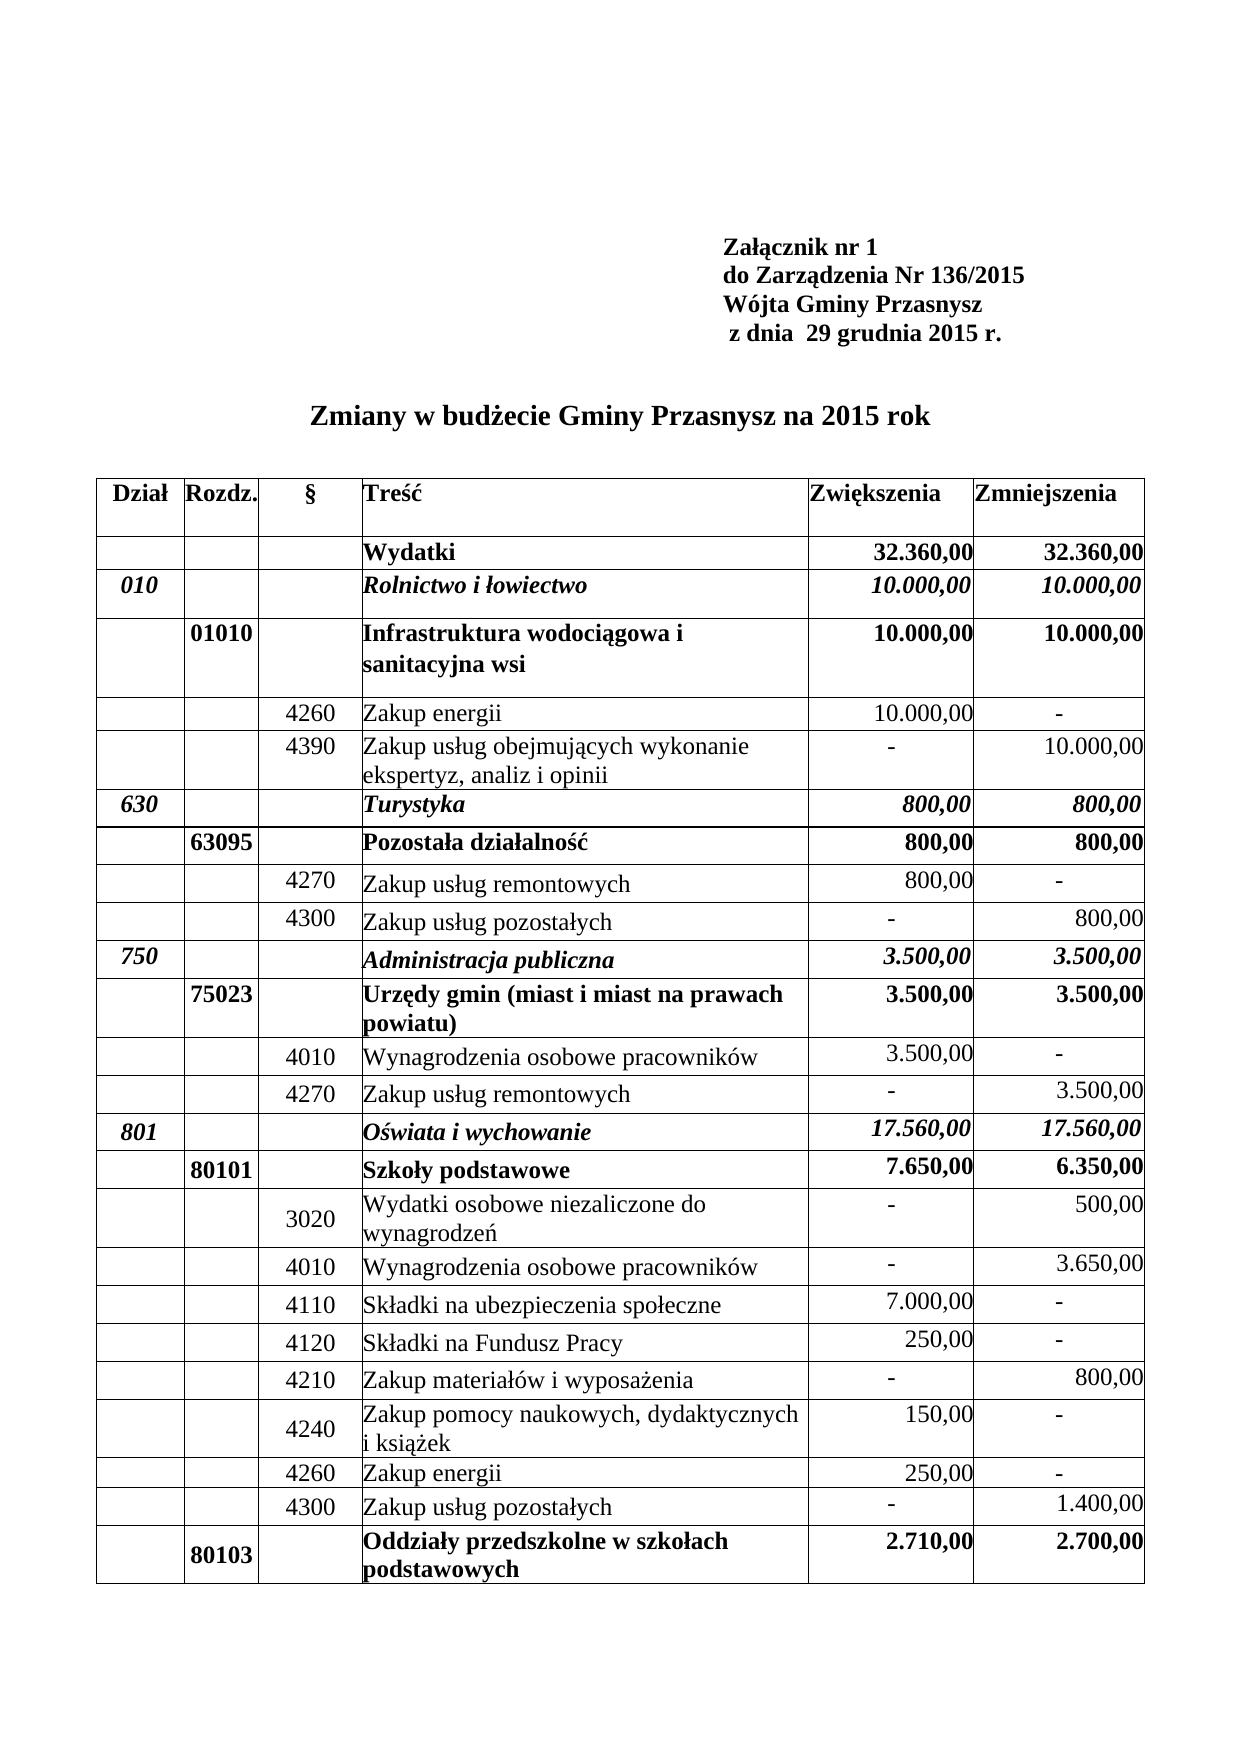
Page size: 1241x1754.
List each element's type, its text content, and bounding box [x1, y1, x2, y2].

table_cell 4110 [259, 1286, 362, 1323]
table_cell Zakup pomocy naukowych, dydaktycznych i książek [363, 1400, 808, 1457]
table_cell Zakup energii [363, 698, 808, 730]
table_cell 10.000,00 [974, 619, 1144, 697]
table_cell [97, 1151, 184, 1188]
table_cell 3.500,00 [809, 979, 973, 1037]
table_cell 801 [97, 1114, 184, 1150]
table_cell 010 [97, 570, 184, 617]
table_cell 63095 [185, 828, 258, 864]
table_cell 800,00 [809, 865, 973, 902]
table_cell 800,00 [809, 828, 973, 864]
table_header Zwiększenia [809, 479, 973, 536]
table_cell Pozostała działalność [363, 828, 808, 864]
table_cell [185, 537, 258, 569]
table_cell [185, 1488, 258, 1525]
table_cell [185, 941, 258, 978]
table_cell Zakup usług obejmujących wykonanie ekspertyz, analiz i opinii [363, 731, 808, 788]
text do Zarządzenia Nr 136/2015 [148, 260, 1093, 289]
table_cell Wydatki osobowe niezaliczone do wynagrodzeń [363, 1189, 808, 1247]
table_cell - [809, 903, 973, 940]
table_cell [97, 619, 184, 697]
table_cell [97, 1400, 184, 1457]
table_cell 3.650,00 [974, 1248, 1144, 1285]
table_cell - [974, 1458, 1144, 1487]
table_cell Szkoły podstawowe [363, 1151, 808, 1188]
table_cell 250,00 [809, 1458, 973, 1487]
table_cell 500,00 [974, 1189, 1144, 1247]
table_cell Oddziały przedszkolne w szkołach podstawowych [363, 1526, 808, 1583]
table_cell [185, 731, 258, 788]
table_cell - [809, 1488, 973, 1525]
subtitle z dnia 29 grudnia 2015 r. [148, 318, 1093, 347]
table_cell [97, 828, 184, 864]
table_header Dział [97, 479, 184, 536]
table_cell Wynagrodzenia osobowe pracowników [363, 1248, 808, 1285]
table_cell [97, 1526, 184, 1583]
table_cell 10.000,00 [809, 698, 973, 730]
table_cell 800,00 [974, 828, 1144, 864]
table_cell Wynagrodzenia osobowe pracowników [363, 1038, 808, 1074]
table_cell - [809, 1189, 973, 1247]
table_cell 4270 [259, 1076, 362, 1112]
table_cell Zakup energii [363, 1458, 808, 1487]
table_cell 32.360,00 [974, 537, 1144, 569]
table_cell [185, 570, 258, 617]
table_cell 1.400,00 [974, 1488, 1144, 1525]
table_cell 4240 [259, 1400, 362, 1457]
table_cell 4010 [259, 1038, 362, 1074]
table_cell [97, 537, 184, 569]
table_cell 4210 [259, 1362, 362, 1398]
table_cell [97, 1286, 184, 1323]
table_cell [97, 1076, 184, 1112]
table_cell 17.560,00 [974, 1114, 1144, 1150]
table_cell [185, 1400, 258, 1457]
table_cell 4260 [259, 1458, 362, 1487]
table_cell [259, 1151, 362, 1188]
table_cell 250,00 [809, 1324, 973, 1361]
table_cell [97, 903, 184, 940]
table_cell 3.500,00 [974, 979, 1144, 1037]
table_cell 4390 [259, 731, 362, 788]
table_cell Wydatki [363, 537, 808, 569]
text Zmiany w budżecie Gminy Przasnysz na 2015 rok [148, 398, 1093, 431]
table_cell 80101 [185, 1151, 258, 1188]
table_cell Administracja publiczna [363, 941, 808, 978]
table_cell [97, 1189, 184, 1247]
table_cell 75023 [185, 979, 258, 1037]
table_cell [97, 1362, 184, 1398]
table_header Treść [363, 479, 808, 536]
table_cell [97, 731, 184, 788]
table_cell 4120 [259, 1324, 362, 1361]
table_cell 80103 [185, 1526, 258, 1583]
table_cell [259, 619, 362, 697]
table_cell 4300 [259, 1488, 362, 1525]
table_cell - [974, 1324, 1144, 1361]
table_cell [259, 790, 362, 826]
table_cell - [809, 1362, 973, 1398]
table_cell 150,00 [809, 1400, 973, 1457]
table_cell [97, 1488, 184, 1525]
table_cell 3020 [259, 1189, 362, 1247]
table_header Rozdz. [185, 479, 258, 536]
table_cell [259, 1526, 362, 1583]
table_cell 750 [97, 941, 184, 978]
table_cell Oświata i wychowanie [363, 1114, 808, 1150]
table_cell 7.000,00 [809, 1286, 973, 1323]
table_cell 630 [97, 790, 184, 826]
table_cell [185, 1248, 258, 1285]
table_cell - [974, 698, 1144, 730]
table_cell 3.500,00 [974, 941, 1144, 978]
table_cell Zakup usług remontowych [363, 1076, 808, 1112]
table_cell 3.500,00 [974, 1076, 1144, 1112]
table_cell [259, 941, 362, 978]
table_cell 7.650,00 [809, 1151, 973, 1188]
table_cell 3.500,00 [809, 1038, 973, 1074]
table_cell 3.500,00 [809, 941, 973, 978]
table_cell [259, 570, 362, 617]
table_header § [259, 479, 362, 536]
table_cell - [809, 1076, 973, 1112]
table_cell 2.700,00 [974, 1526, 1144, 1583]
table_cell 4270 [259, 865, 362, 902]
table_cell [185, 790, 258, 826]
table_cell 6.350,00 [974, 1151, 1144, 1188]
table_cell - [809, 731, 973, 788]
text Wójta Gminy Przasnysz [148, 289, 1093, 318]
table_cell 800,00 [809, 790, 973, 826]
table_cell [97, 979, 184, 1037]
table_cell [185, 1038, 258, 1074]
table_cell - [809, 1248, 973, 1285]
table_cell [185, 1189, 258, 1247]
table_cell 10.000,00 [974, 731, 1144, 788]
table_cell [185, 1324, 258, 1361]
table_cell [97, 1458, 184, 1487]
table_cell [259, 979, 362, 1037]
table_cell [185, 1114, 258, 1150]
table_cell 2.710,00 [809, 1526, 973, 1583]
table_cell [259, 1114, 362, 1150]
table_cell [97, 1248, 184, 1285]
table_cell [259, 828, 362, 864]
text Załącznik nr 1 [148, 232, 1093, 260]
table_cell Składki na Fundusz Pracy [363, 1324, 808, 1361]
table_cell [185, 1076, 258, 1112]
table_cell - [974, 865, 1144, 902]
table_cell [185, 1458, 258, 1487]
table_cell 10.000,00 [809, 570, 973, 617]
table_cell Składki na ubezpieczenia społeczne [363, 1286, 808, 1323]
table_cell Zakup usług pozostałych [363, 903, 808, 940]
table_cell [259, 537, 362, 569]
table_cell Rolnictwo i łowiectwo [363, 570, 808, 617]
table_cell 4260 [259, 698, 362, 730]
table_cell Zakup usług pozostałych [363, 1488, 808, 1525]
table_header Zmniejszenia [974, 479, 1144, 536]
table_cell [97, 1038, 184, 1074]
table_cell 800,00 [974, 903, 1144, 940]
table_cell 10.000,00 [974, 570, 1144, 617]
table_cell 4300 [259, 903, 362, 940]
table_cell Urzędy gmin (miast i miast na prawach powiatu) [363, 979, 808, 1037]
table_cell [97, 698, 184, 730]
table_cell 01010 [185, 619, 258, 697]
table_cell [185, 1286, 258, 1323]
table_cell Turystyka [363, 790, 808, 826]
table_cell [97, 865, 184, 902]
table_cell 10.000,00 [809, 619, 973, 697]
table_cell - [974, 1038, 1144, 1074]
table_cell [185, 903, 258, 940]
table_cell - [974, 1286, 1144, 1323]
table_cell 800,00 [974, 1362, 1144, 1398]
table_cell [185, 698, 258, 730]
table_cell 17.560,00 [809, 1114, 973, 1150]
table_cell 32.360,00 [809, 537, 973, 569]
table_cell Zakup usług remontowych [363, 865, 808, 902]
table_cell - [974, 1400, 1144, 1457]
table_cell 4010 [259, 1248, 362, 1285]
table_cell [185, 865, 258, 902]
table_cell [185, 1362, 258, 1398]
table_cell Infrastruktura wodociągowa i sanitacyjna wsi [363, 619, 808, 697]
table_cell [97, 1324, 184, 1361]
table_cell Zakup materiałów i wyposażenia [363, 1362, 808, 1398]
table_cell 800,00 [974, 790, 1144, 826]
